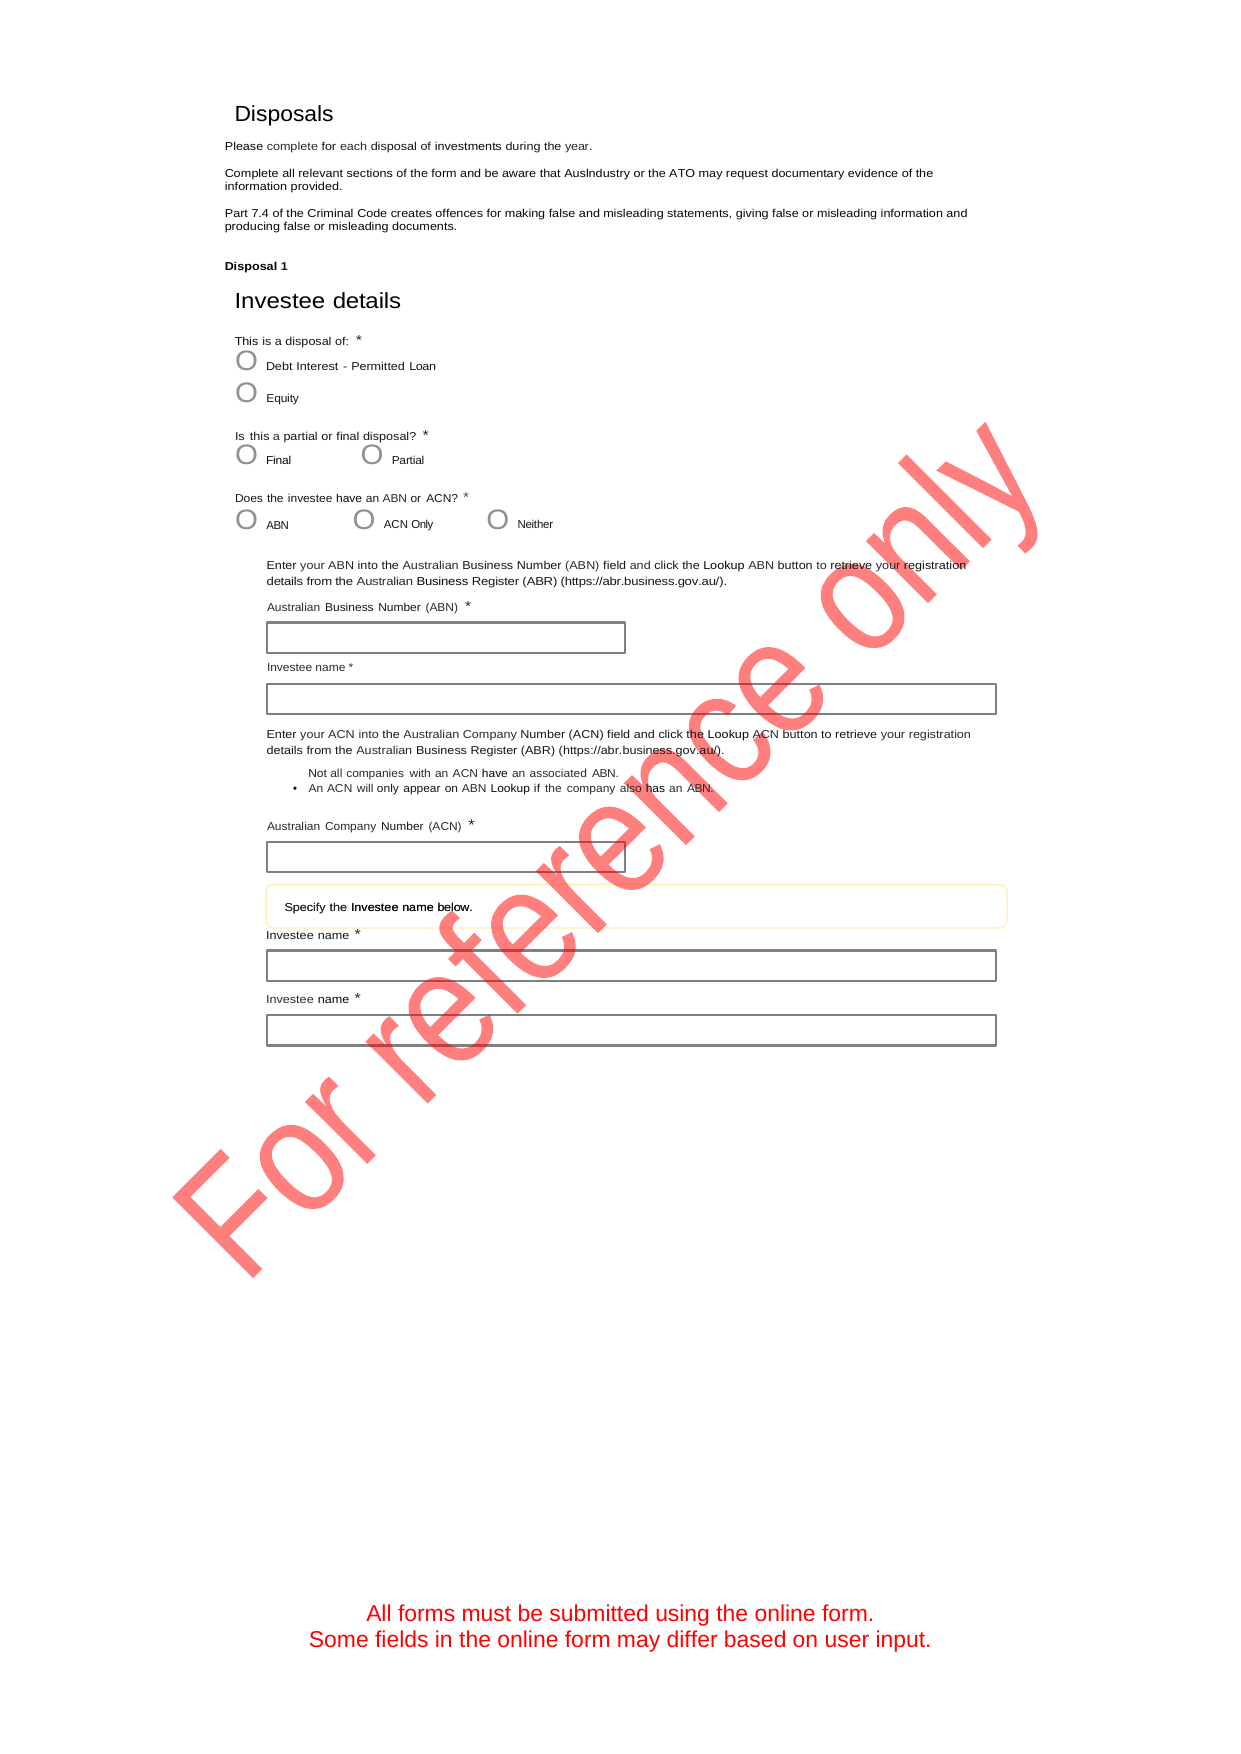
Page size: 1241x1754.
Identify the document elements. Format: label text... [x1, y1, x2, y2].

text Investee name * [266, 956, 1065, 1006]
text Investee name * [267, 627, 1065, 674]
text O ABN O ACN Only O Neither [227, 506, 1065, 536]
text Enter your ACN into the Australian Company Number (ACN) field and click the Lookup ACN button to retrieve your registration details from the Australian Business Register (ABR) (https://abr.business.gov.au/). [266, 691, 1001, 757]
text Please complete for each disposal of investments during the year. [224, 140, 1065, 153]
text This is a disposal of: * [234, 335, 1065, 348]
text Disposal 1 [224, 260, 1065, 273]
list An ACN will only appear on ABN Lookup if the company also has an ABN. [293, 782, 1065, 795]
text producing false or misleading documents. [224, 220, 1065, 233]
text Not all companies with an ACN have an associated ABN. [308, 766, 1065, 779]
text O Final O Partial [235, 443, 1065, 470]
text O Equity [227, 376, 1065, 408]
text Part 7.4 of the Criminal Code creates offences for making false and misleading statements, giving false or misleading information and [224, 207, 1065, 220]
text Is this a partial or final disposal? * [235, 429, 1065, 443]
subtitle Disposals [234, 101, 1065, 127]
subtitle Investee details [234, 288, 1065, 314]
text Australian Company Number (ACN) * [267, 816, 1065, 833]
text Enter your ABN into the Australian Business Number (ABN) field and click the Lookup ABN button to retrieve your registration details from the Australian Business Register (ABR) (https://abr.business.gov.au/). [266, 558, 997, 588]
text Australian Business Number (ABN) * [267, 597, 1065, 614]
text information provided. [224, 180, 1065, 193]
text Investee name * [266, 926, 1065, 942]
text O Debt Interest - Permitted Loan [235, 348, 1065, 375]
text Does the investee have an ABN or ACN? * [235, 492, 1065, 506]
text Complete all relevant sections of the form and be aware that Auslndustry or the ATO may request documentary evidence of the [224, 167, 1065, 180]
